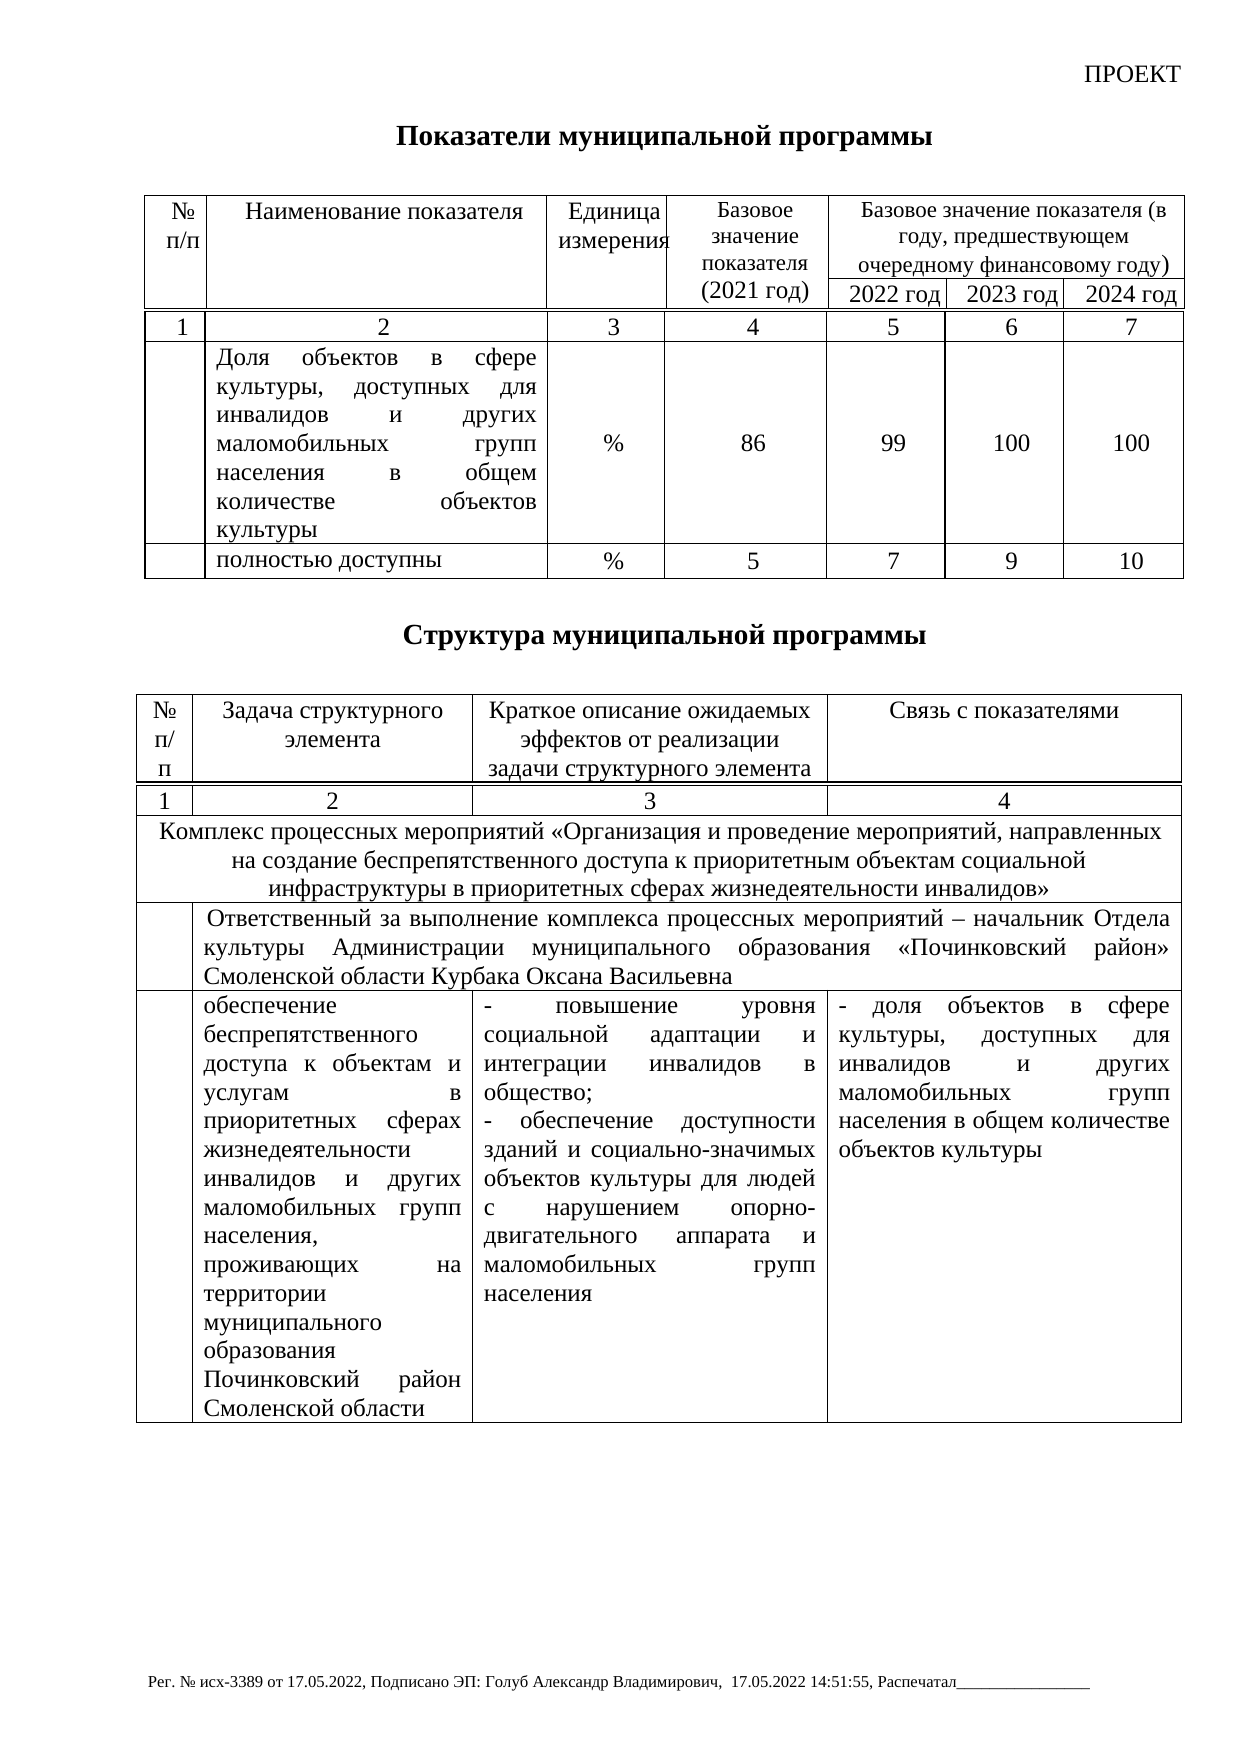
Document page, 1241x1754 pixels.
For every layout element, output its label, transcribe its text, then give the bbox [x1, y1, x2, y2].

table_cell [137, 903, 192, 989]
table_cell 2023 год [947, 279, 1063, 307]
table_header 1 [137, 786, 192, 815]
table_cell 10 [1064, 544, 1183, 577]
table_header № п/п [145, 196, 206, 307]
table_header 1 [146, 312, 204, 341]
table_cell 100 [946, 342, 1063, 543]
table_cell 100 [1064, 342, 1183, 543]
table_cell 86 [665, 342, 826, 543]
table_header 3 [473, 786, 827, 815]
text Структура муниципальной программы [148, 617, 1181, 651]
table_cell - доля объектов в сфере культуры, доступных для инвалидов и других маломобильных групп населения в общем количестве объектов культуры [828, 991, 1181, 1422]
table_header 2 [206, 312, 547, 341]
table_header Наименование показателя [207, 196, 546, 307]
table_header 6 [946, 312, 1063, 341]
table_header Базовое значение показателя (в году, предшествующем очередному финансовому году) [829, 196, 1184, 278]
table_header 5 [827, 312, 944, 341]
table_cell 7 [827, 544, 944, 577]
table_cell [146, 342, 204, 543]
table_header 2 [193, 786, 472, 815]
table_cell % [548, 342, 664, 543]
table_cell 99 [827, 342, 944, 543]
table_header Задача структурного элемента [193, 695, 472, 781]
table_cell 9 [946, 544, 1063, 577]
table_cell Ответственный за выполнение комплекса процессных мероприятий – начальник Отдела культуры Администрации муниципального образования «Починковский район» Смоленской области Курбака Оксана Васильевна [193, 903, 1181, 989]
table_cell - повышение уровня социальной адаптации и интеграции инвалидов в общество; - обеспечение доступности зданий и социально-значимых объектов культуры для людей с нарушением опорно-двигательного аппарата и маломобильных групп населения [473, 991, 827, 1422]
table_cell 2022 год [829, 279, 946, 307]
text Показатели муниципальной программы [148, 118, 1181, 152]
table_header 4 [665, 312, 826, 341]
table_cell Доля объектов в сфере культуры, доступных для инвалидов и других маломобильных групп населения в общем количестве объектов культуры [206, 342, 547, 543]
table_cell полностью доступны [206, 544, 547, 577]
table_header № п/п [137, 695, 192, 781]
table_cell 2024 год [1064, 279, 1184, 307]
table_header Единица измерения [547, 196, 666, 307]
table_header 3 [548, 312, 664, 341]
table_header 4 [828, 786, 1181, 815]
table_header Базовое значение показателя (2021 год) [667, 196, 828, 307]
table_cell [146, 544, 204, 577]
table_cell [137, 991, 192, 1422]
table_cell обеспечение беспрепятственного доступа к объектам и услугам в приоритетных сферах жизнедеятельности инвалидов и других маломобильных групп населения, проживающих на территории муниципального образования Починковский район Смоленской области [193, 991, 472, 1422]
table_cell 5 [665, 544, 826, 577]
table_cell Комплекс процессных мероприятий «Организация и проведение мероприятий, направленных на создание беспрепятственного доступа к приоритетным объектам социальной инфраструктуры в приоритетных сферах жизнедеятельности инвалидов» [137, 816, 1181, 902]
table_header Связь с показателями [828, 695, 1181, 781]
table_header 7 [1064, 312, 1183, 341]
table_cell % [548, 544, 664, 577]
table_header Краткое описание ожидаемых эффектов от реализации задачи структурного элемента [473, 695, 827, 781]
